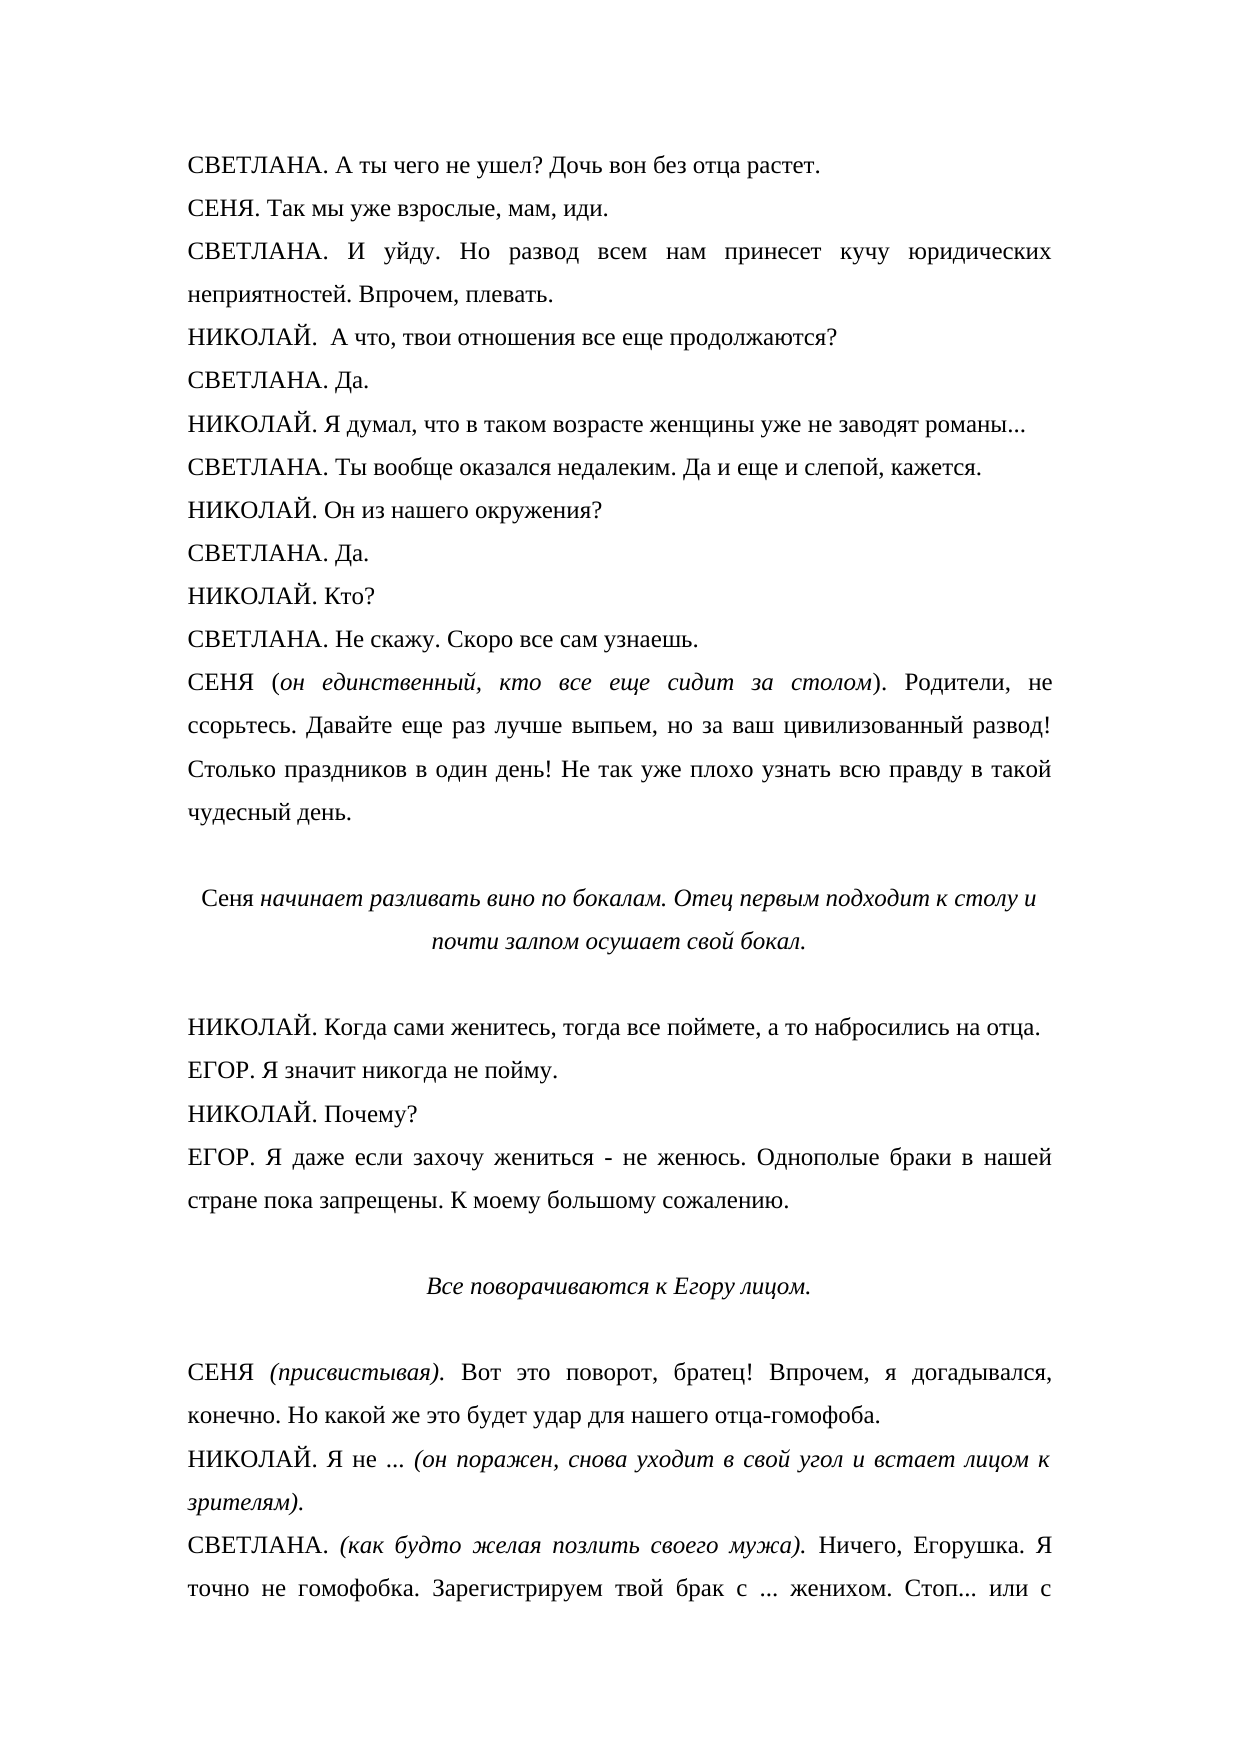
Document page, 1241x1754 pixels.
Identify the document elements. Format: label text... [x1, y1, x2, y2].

text ЕГОР. Я даже если захочу жениться - не женюсь. Однополые браки в нашей стране пока запрещены. К моему большому сожалению. [187, 1142, 1053, 1214]
text СВЕТЛАНА. Не скажу. Скоро все сам узнаешь. [187, 624, 1053, 653]
text СВЕТЛАНА. Ты вообще оказался недалеким. Да и еще и слепой, кажется. [187, 452, 1053, 481]
text СВЕТЛАНА. А ты чего не ушел? Дочь вон без отца растет. [187, 150, 1053, 179]
text СВЕТЛАНА. Да. [187, 538, 1053, 567]
text СЕНЯ (он единственный, кто все еще сидит за столом). Родители, не ссорьтесь. Давайте еще раз лучше выпьем, но за ваш цивилизованный развод! Столько праздников в один день! Не так уже плохо узнать всю правду в такой чудесный день. [187, 667, 1053, 826]
text НИКОЛАЙ. Он из нашего окружения? [187, 495, 1053, 524]
text Сеня начинает разливать вино по бокалам. Отец первым подходит к столу и почти залпом осушает свой бокал. [187, 883, 1053, 955]
text НИКОЛАЙ. Я думал, что в таком возрасте женщины уже не заводят романы... [187, 409, 1053, 437]
text СЕНЯ (присвистывая). Вот это поворот, братец! Впрочем, я догадывался, конечно. Но какой же это будет удар для нашего отца-гомофоба. [187, 1357, 1053, 1429]
text СВЕТЛАНА. Да. [187, 366, 1053, 394]
text НИКОЛАЙ. Почему? [187, 1099, 1053, 1127]
text Все поворачиваются к Егору лицом. [187, 1271, 1053, 1300]
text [187, 1530, 1053, 1602]
text НИКОЛАЙ. А что, твои отношения все еще продолжаются? [187, 322, 1053, 351]
text НИКОЛАЙ. Кто? [187, 581, 1053, 610]
text СВЕТЛАНА. И уйду. Но развод всем нам принесет кучу юридических неприятностей. Впрочем, плевать. [187, 236, 1053, 308]
text СЕНЯ. Так мы уже взрослые, мам, иди. [187, 193, 1053, 222]
text НИКОЛАЙ. Когда сами женитесь, тогда все поймете, а то набросились на отца. [187, 1012, 1053, 1041]
text НИКОЛАЙ. Я не ... (он поражен, снова уходит в свой угол и встает лицом к зрителям). [187, 1444, 1053, 1516]
text ЕГОР. Я значит никогда не пойму. [187, 1056, 1053, 1084]
